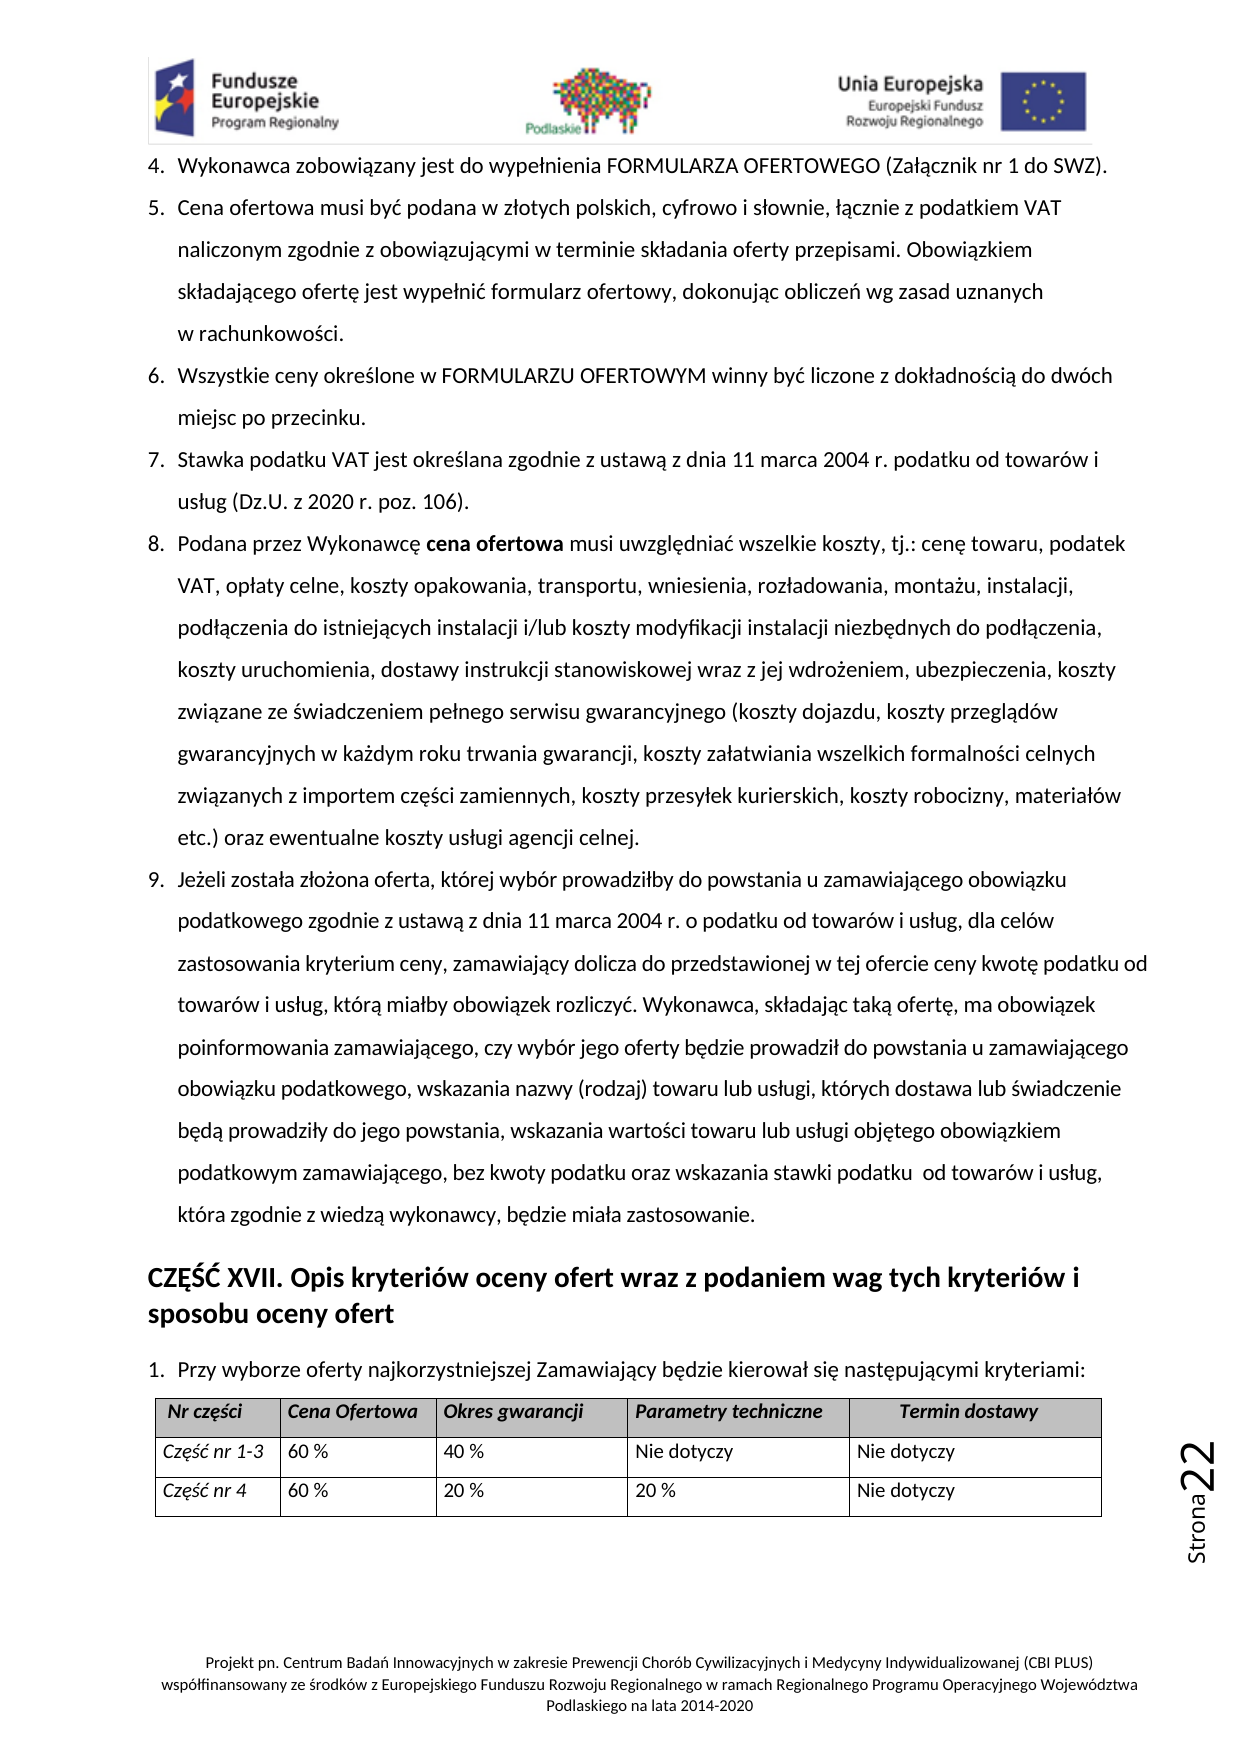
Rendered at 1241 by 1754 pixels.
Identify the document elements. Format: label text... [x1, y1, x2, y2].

table_header Okres gwarancji [437, 1399, 627, 1437]
table_cell Część nr 4 [156, 1478, 280, 1516]
list Wykonawca zobowiązany jest do wypełnienia FORMULARZA OFERTOWEGO (Załącznik nr 1 do SWZ). [148, 151, 1152, 179]
subtitle CZĘŚĆ XVII. Opis kryteriów oceny ofert wraz z podaniem wag tych kryteriów i sposobu oceny ofert [148, 1259, 1152, 1330]
table_header Nr części [156, 1399, 280, 1437]
table_cell Nie dotyczy [850, 1438, 1101, 1477]
table_header Cena Ofertowa [281, 1399, 436, 1437]
table_cell 20 % [628, 1478, 849, 1516]
table_cell 60 % [281, 1478, 436, 1516]
list Wszystkie ceny określone w FORMULARZU OFERTOWYM winny być liczone z dokładnością do dwóch miejsc po przecinku. [148, 361, 1152, 431]
list Przy wyborze oferty najkorzystniejszej Zamawiający będzie kierował się następującymi kryteriami: [148, 1355, 1152, 1383]
table_cell Część nr 1-3 [156, 1438, 280, 1477]
table_cell 60 % [281, 1438, 436, 1477]
picture [147, 57, 1093, 146]
list Jeżeli została złożona oferta, której wybór prowadziłby do powstania u zamawiającego obowiązku podatkowego zgodnie z ustawą z dnia 11 marca 2004 r. o podatku od towarów i usług, dla celów zastosowania kryterium ceny, zamawiający dolicza do przedstawionej w tej ofercie ceny kwotę podatku od towarów i usług, którą miałby obowiązek rozliczyć. Wykonawca, składając taką ofertę, ma obowiązek poinformowania zamawiającego, czy wybór jego oferty będzie prowadził do powstania u zamawiającego obowiązku podatkowego, wskazania nazwy (rodzaj) towaru lub usługi, których dostawa lub świadczenie będą prowadziły do jego powstania, wskazania wartości towaru lub usługi objętego obowiązkiem podatkowym zamawiającego, bez kwoty podatku oraz wskazania stawki podatku od towarów i usług, która zgodnie z wiedzą wykonawcy, będzie miała zastosowanie. [148, 865, 1152, 1228]
list Cena ofertowa musi być podana w złotych polskich, cyfrowo i słownie, łącznie z podatkiem VAT naliczonym zgodnie z obowiązującymi w terminie składania oferty przepisami. Obowiązkiem składającego ofertę jest wypełnić formularz ofertowy, dokonując obliczeń wg zasad uznanych w rachunkowości. [148, 193, 1152, 347]
table_cell 20 % [437, 1478, 627, 1516]
list Stawka podatku VAT jest określana zgodnie z ustawą z dnia 11 marca 2004 r. podatku od towarów i usług (Dz.U. z 2020 r. poz. 106). [148, 445, 1152, 515]
table_header Parametry techniczne [628, 1399, 849, 1437]
table_cell 40 % [437, 1438, 627, 1477]
table_cell Nie dotyczy [628, 1438, 849, 1477]
list Podana przez Wykonawcę cena ofertowa musi uwzględniać wszelkie koszty, tj.: cenę towaru, podatek VAT, opłaty celne, koszty opakowania, transportu, wniesienia, rozładowania, montażu, instalacji, podłączenia do istniejących instalacji i/lub koszty modyfikacji instalacji niezbędnych do podłączenia, koszty uruchomienia, dostawy instrukcji stanowiskowej wraz z jej wdrożeniem, ubezpieczenia, koszty związane ze świadczeniem pełnego serwisu gwarancyjnego (koszty dojazdu, koszty przeglądów gwarancyjnych w każdym roku trwania gwarancji, koszty załatwiania wszelkich formalności celnych związanych z importem części zamiennych, koszty przesyłek kurierskich, koszty robocizny, materiałów etc.) oraz ewentualne koszty usługi agencji celnej. [148, 529, 1152, 851]
table_header Termin dostawy [850, 1399, 1101, 1437]
table_cell Nie dotyczy [850, 1478, 1101, 1516]
